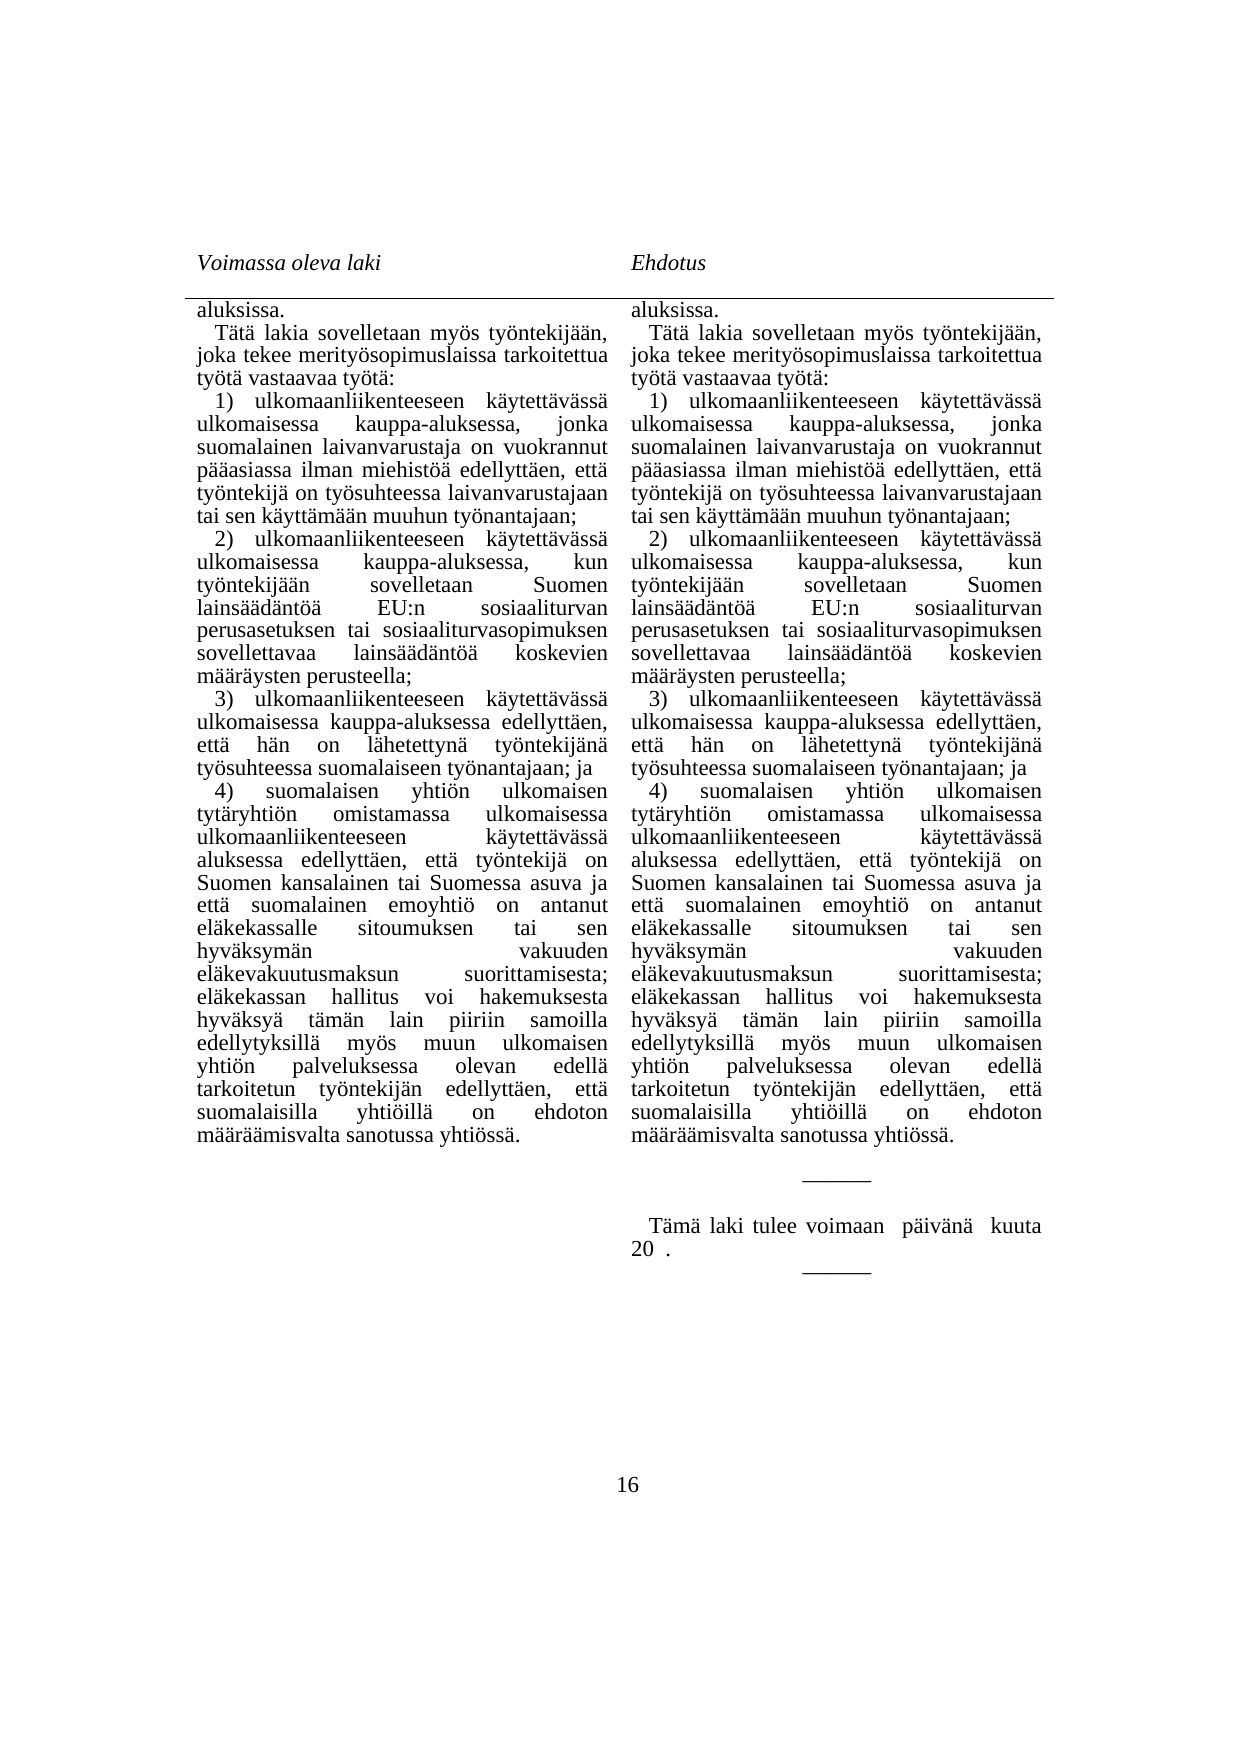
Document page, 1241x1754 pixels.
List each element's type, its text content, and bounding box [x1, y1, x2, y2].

table_header Ehdotus [620, 252, 1054, 298]
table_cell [185, 299, 619, 1307]
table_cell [620, 299, 1054, 1307]
table_header Voimassa oleva laki [185, 252, 619, 298]
